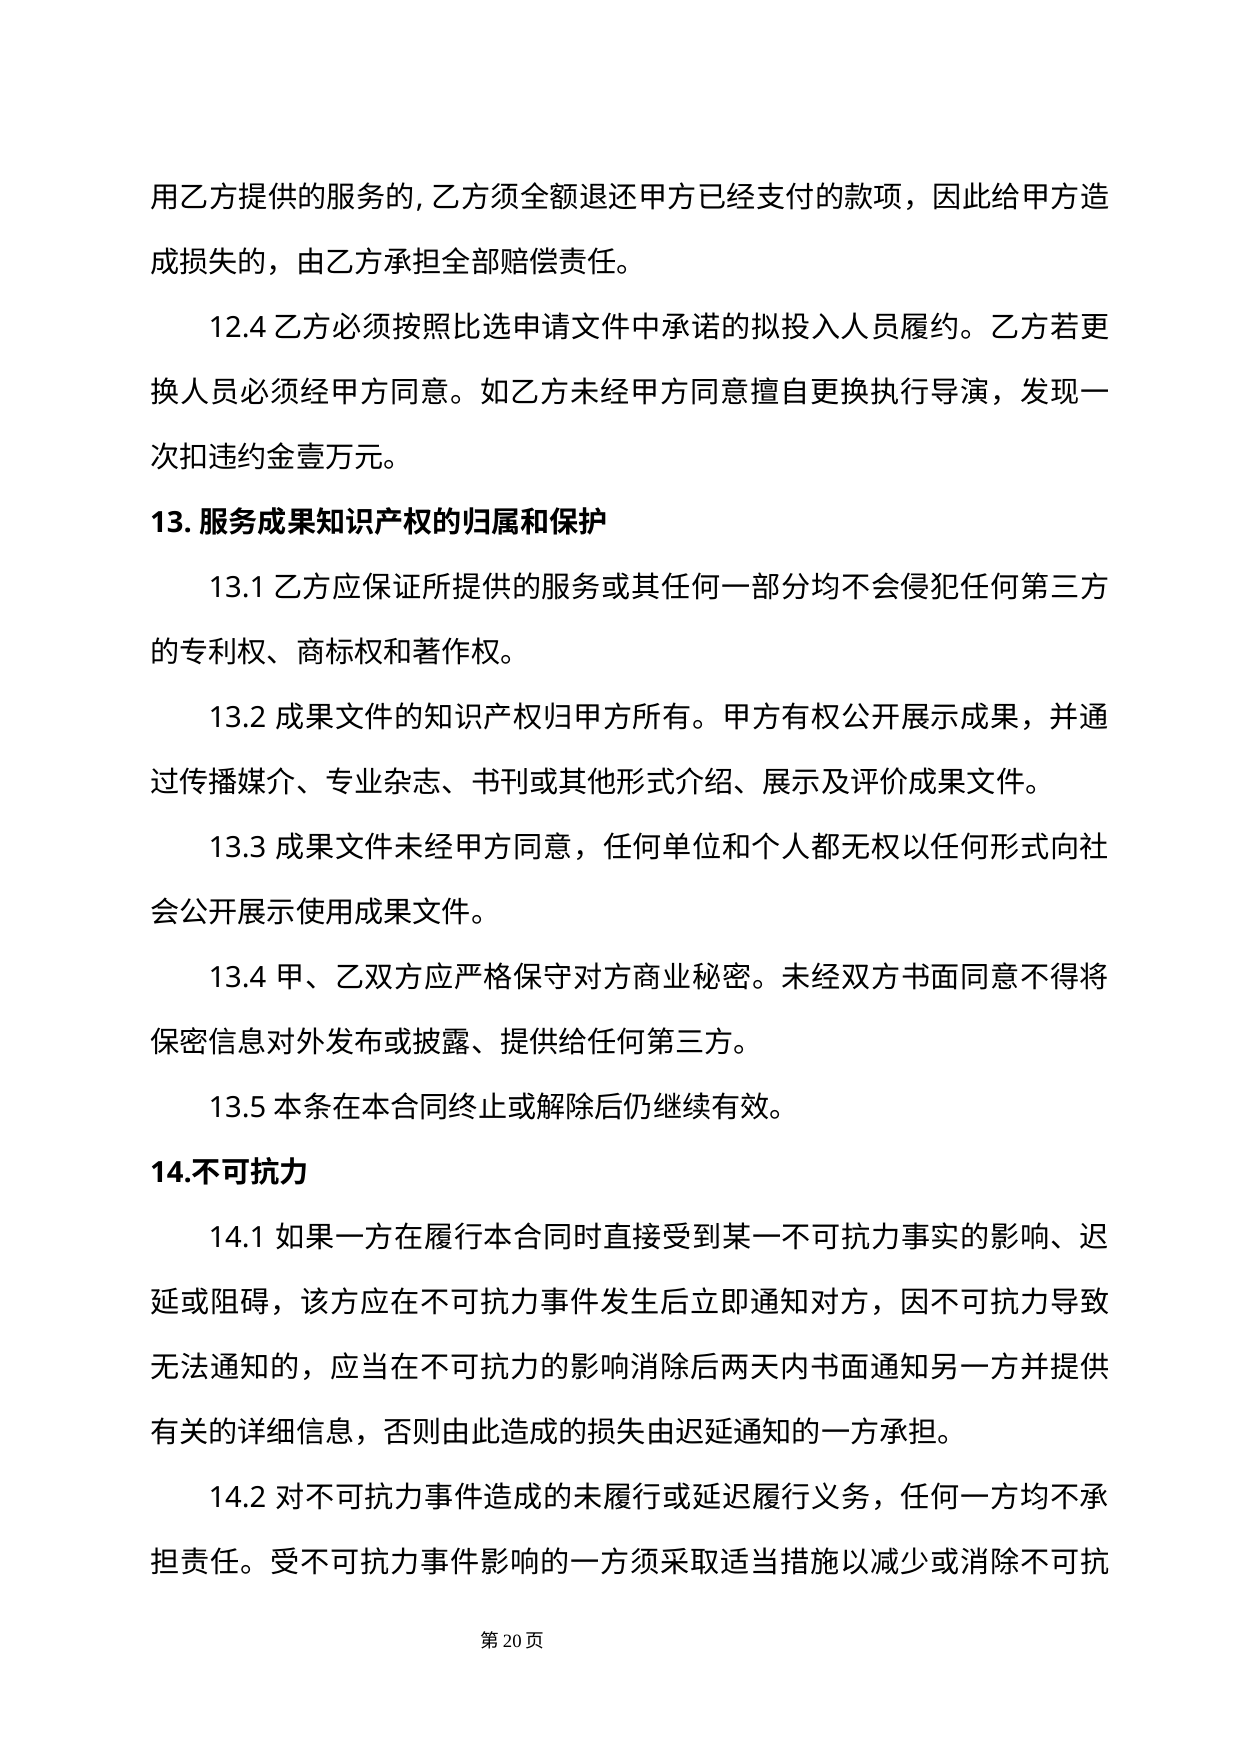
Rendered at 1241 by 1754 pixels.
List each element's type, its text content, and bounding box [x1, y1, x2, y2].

text 13.5 本条在本合同终止或解除后仍继续有效。 [150, 1072, 1110, 1137]
text 14.不可抗力 [150, 1137, 1110, 1202]
text 13.3 成果文件未经甲方同意，任何单位和个人都无权以任何形式向社会公开展示使用成果文件。 [150, 812, 1110, 942]
text 14.1 如果一方在履行本合同时直接受到某一不可抗力事实的影响、迟延或阻碍，该方应在不可抗力事件发生后立即通知对方，因不可抗力导致无法通知的，应当在不可抗力的影响消除后两天内书面通知另一方并提供有关的详细信息，否则由此造成的损失由迟延通知的一方承担。 [150, 1202, 1110, 1462]
text 13.4 甲、乙双方应严格保守对方商业秘密。未经双方书面同意不得将保密信息对外发布或披露、提供给任何第三方。 [150, 942, 1110, 1072]
text 13.1乙方应保证所提供的服务或其任何一部分均不会侵犯任何第三方的专利权、商标权和著作权。 [150, 552, 1110, 682]
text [150, 162, 1110, 292]
text 12.4乙方必须按照比选申请文件中承诺的拟投入人员履约。乙方若更换人员必须经甲方同意。如乙方未经甲方同意擅自更换执行导演，发现一次扣违约金壹万元。 [150, 292, 1110, 487]
text 13. 服务成果知识产权的归属和保护 [150, 487, 1110, 552]
text 13.2 成果文件的知识产权归甲方所有。甲方有权公开展示成果，并通过传播媒介、专业杂志、书刊或其他形式介绍、展示及评价成果文件。 [150, 682, 1110, 812]
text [150, 1462, 1110, 1592]
